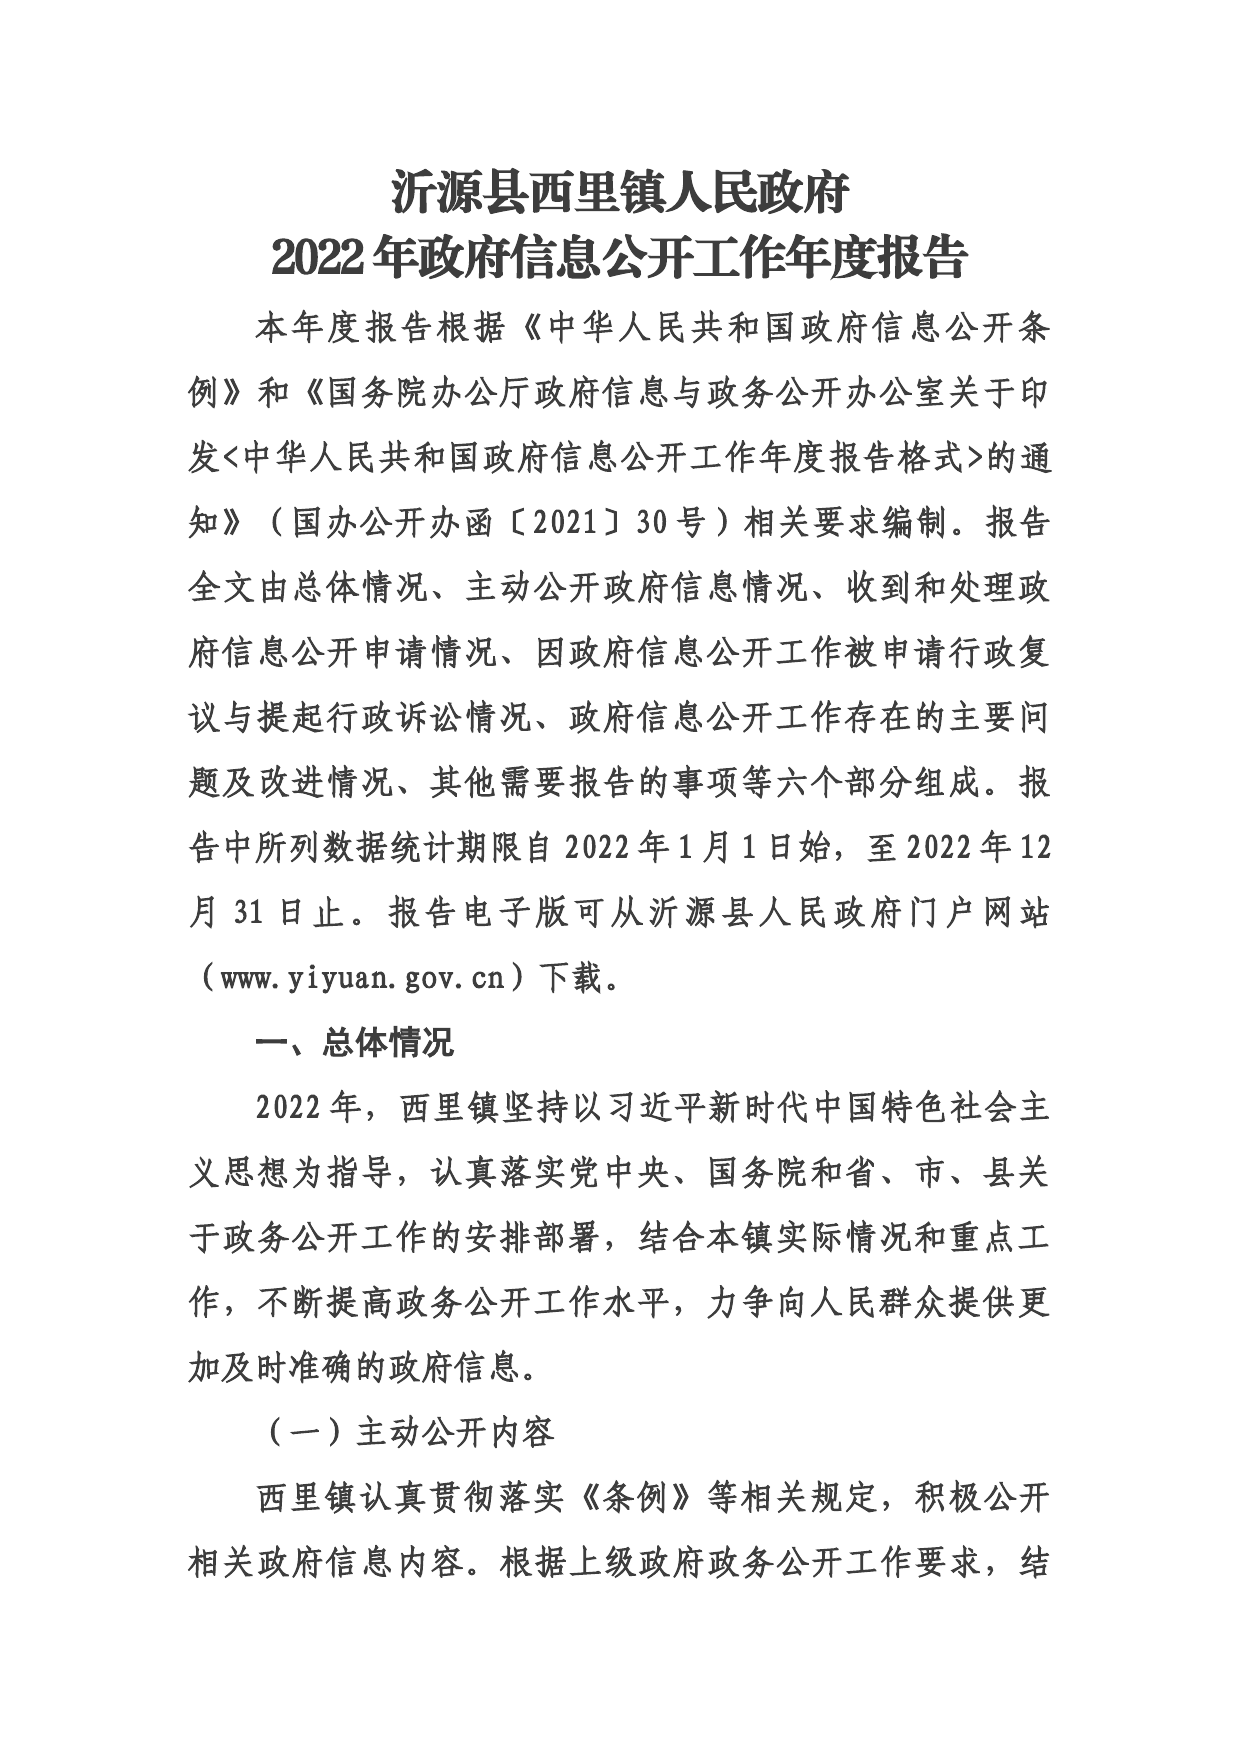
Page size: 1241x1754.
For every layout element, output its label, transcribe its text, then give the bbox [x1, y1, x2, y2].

text 本年度报告根据《中华人民共和国政府信息公开条例》和《国务院办公厅政府信息与政务公开办公室关于印发<中华人民共和国政府信息公开工作年度报告格式>的通知》（国办公开办函〔2021〕30号）相关要求编制。报告全文由总体情况、主动公开政府信息情况、收到和处理政府信息公开申请情况、因政府信息公开工作被申请行政复议与提起行政诉讼情况、政府信息公开工作存在的主要问题及改进情况、其他需要报告的事项等六个部分组成。报告中所列数据统计期限自2022年1月1日始，至2022年12月31日止。报告电子版可从沂源县人民政府门户网站（www.yiyuan.gov.cn）下载。 [187, 715, 1053, 1007]
text 2022年，西里镇坚持以习近平新时代中国特色社会主义思想为指导，认真落实党中央、国务院和省、市、县关于政务公开工作的安排部署，结合本镇实际情况和重点工作，不断提高政务公开工作水平，力争向人民群众提供更加及时准确的政府信息。 [187, 1072, 1053, 1397]
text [187, 1570, 1053, 1592]
text 沂源县西里镇人民政府 [187, 162, 1053, 227]
text 本年度报告根据《中华人民共和国政府信息公开条例》和《国务院办公厅政府信息与政务公开办公室关于印发<中华人民共和国政府信息公开工作年度报告格式>的通知》（国办公开办函〔2021〕30号）相关要求编制。报告全文由总体情况、主动公开政府信息情况、收到和处理政府信息公开申请情况、因政府信息公开工作被申请行政复议与提起行政诉讼情况、政府信息公开工作存在的主要问题及改进情况、其他需要报告的事项等六个部分组成。报告中所列数据统计期限自2022年1月1日始，至2022年12月31日止。报告电子版可从沂源县人民政府门户网站（www.yiyuan.gov.cn）下载。 [187, 393, 1053, 713]
text 一、总体情况 [187, 1007, 1053, 1072]
text 本年度报告根据《中华人民共和国政府信息公开条例》和《国务院办公厅政府信息与政务公开办公室关于印发<中华人民共和国政府信息公开工作年度报告格式>的通知》（国办公开办函〔2021〕30号）相关要求编制。报告全文由总体情况、主动公开政府信息情况、收到和处理政府信息公开申请情况、因政府信息公开工作被申请行政复议与提起行政诉讼情况、政府信息公开工作存在的主要问题及改进情况、其他需要报告的事项等六个部分组成。报告中所列数据统计期限自2022年1月1日始，至2022年12月31日止。报告电子版可从沂源县人民政府门户网站（www.yiyuan.gov.cn）下载。 [187, 292, 1053, 392]
text 2022年政府信息公开工作年度报告 [187, 227, 1053, 292]
text （一）主动公开内容 [187, 1397, 1053, 1462]
